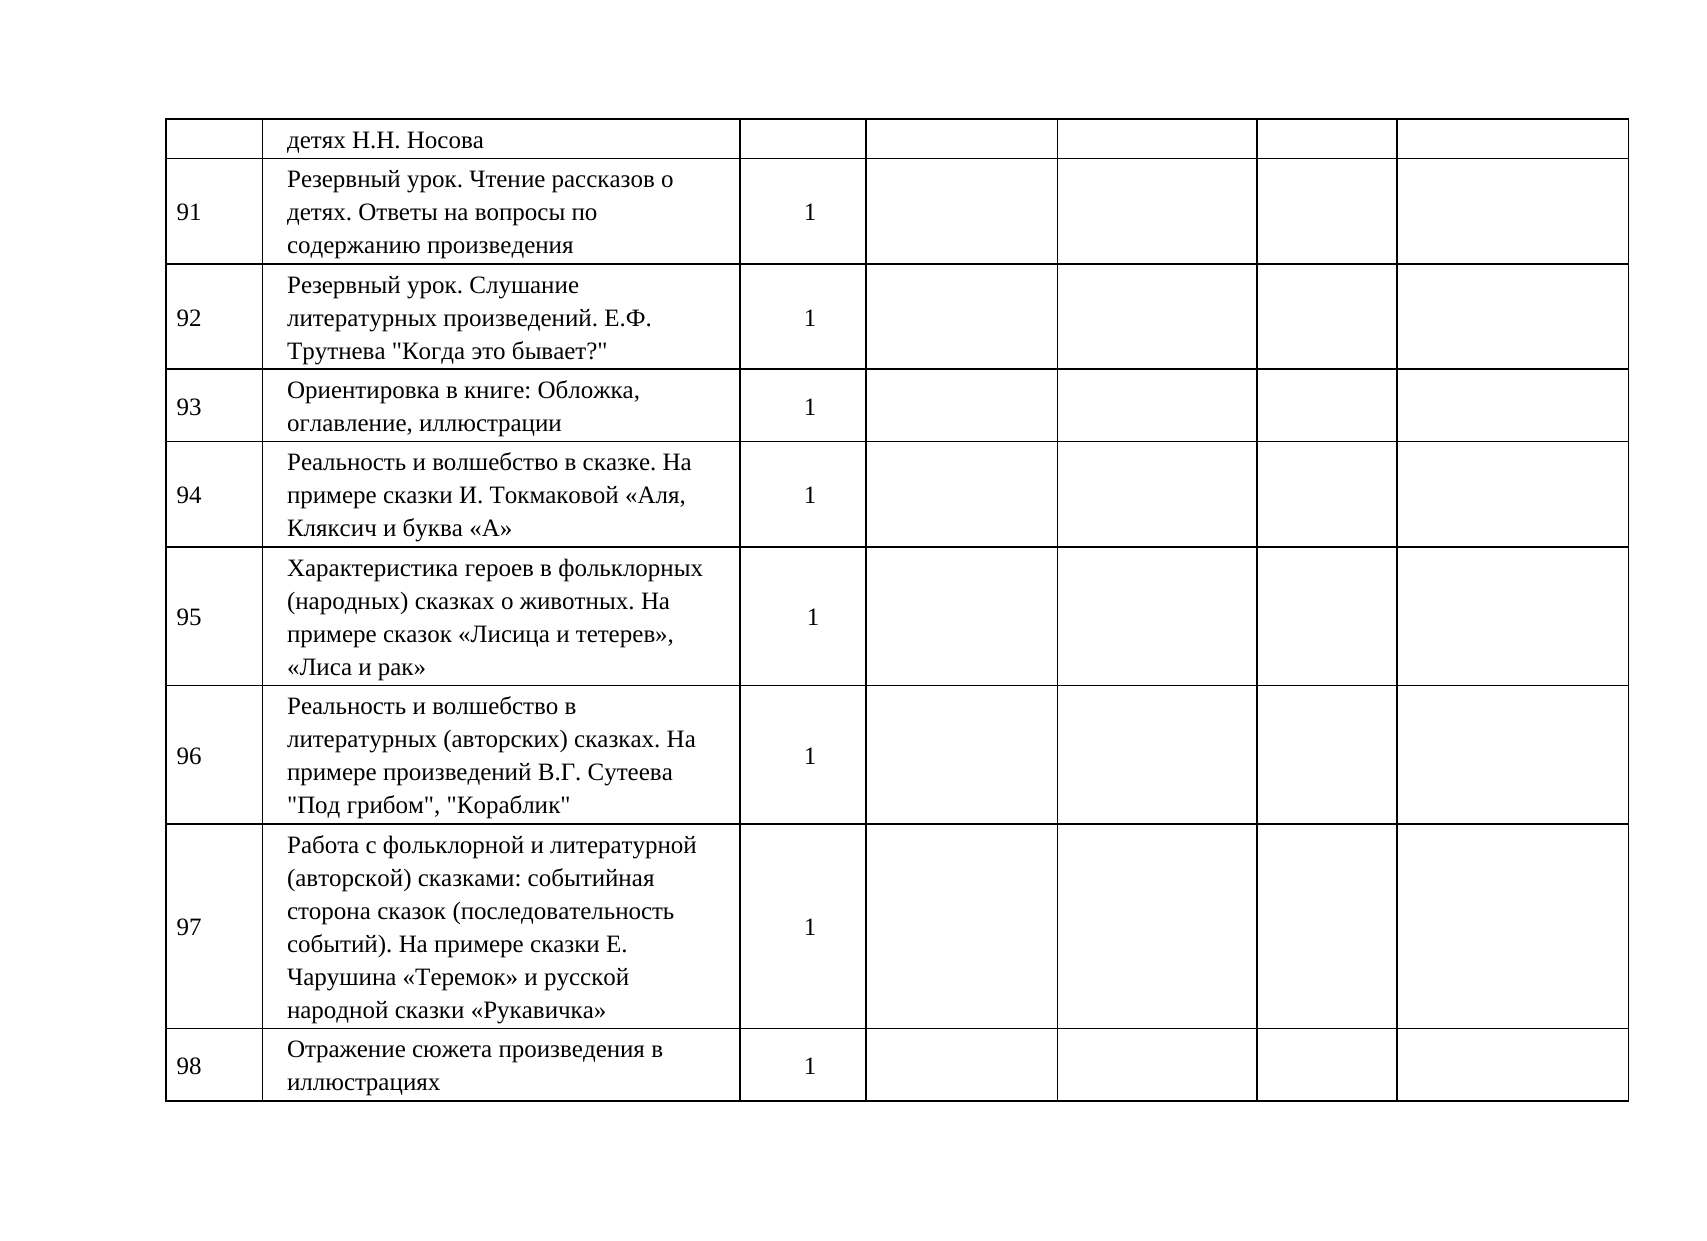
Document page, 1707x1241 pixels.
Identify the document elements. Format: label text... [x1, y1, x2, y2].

table_cell 93 [167, 370, 262, 441]
table_cell Работа с фольклорной и литературной (авторской) сказками: событийная сторона сказок (последовательность событий). На примере сказки Е. Чарушина «Теремок» и русской народной сказки «Рукавичка» [263, 825, 739, 1027]
table_cell [867, 442, 1057, 546]
table_cell 96 [167, 686, 262, 823]
table_cell [1398, 370, 1628, 441]
table_cell [867, 159, 1057, 263]
table_cell [1258, 120, 1396, 157]
table_cell 1 [741, 159, 865, 263]
table_cell [1058, 1029, 1256, 1100]
table_cell 1 [741, 370, 865, 441]
table_cell [1058, 686, 1256, 823]
table_cell [1398, 1029, 1628, 1100]
table_cell 1 [741, 265, 865, 368]
table_cell Резервный урок. Слушание литературных произведений. Е.Ф. Трутнева "Когда это бывает?" [263, 265, 739, 368]
table_cell [1398, 825, 1628, 1027]
table_cell [1398, 442, 1628, 546]
table_cell Резервный урок. Чтение рассказов о детях. Ответы на вопросы по содержанию произведения [263, 159, 739, 263]
table_cell [867, 265, 1057, 368]
table_cell [1258, 265, 1396, 368]
table_cell [1258, 1029, 1396, 1100]
table_cell [867, 120, 1057, 157]
table_cell Ориентировка в книге: Обложка, оглавление, иллюстрации [263, 370, 739, 441]
table_cell Отражение сюжета произведения в иллюстрациях [263, 1029, 739, 1100]
table_cell 1 [741, 442, 865, 546]
table_cell [867, 686, 1057, 823]
table_cell 90 [167, 120, 262, 157]
table_cell [867, 548, 1057, 684]
table_cell 1 [741, 1029, 865, 1100]
table_cell [1398, 120, 1628, 157]
table_cell [1258, 370, 1396, 441]
table_cell 95 [167, 548, 262, 684]
table_cell 97 [167, 825, 262, 1027]
table_cell [1398, 686, 1628, 823]
table_cell [1058, 265, 1256, 368]
table_cell Характеристика героев в фольклорных (народных) сказках о животных. На примере сказок «Лисица и тетерев», «Лиса и рак» [263, 548, 739, 684]
table_cell [1258, 825, 1396, 1027]
table_cell [1258, 442, 1396, 546]
table_cell 1 [741, 686, 865, 823]
table_cell 1 [741, 825, 865, 1027]
table_cell 1 [741, 120, 865, 157]
table_cell [1058, 159, 1256, 263]
table_cell 91 [167, 159, 262, 263]
table_cell [1398, 265, 1628, 368]
table_cell [1058, 548, 1256, 684]
table_cell 94 [167, 442, 262, 546]
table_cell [263, 120, 739, 157]
table_cell 1 [741, 548, 865, 684]
table_cell [1058, 370, 1256, 441]
table_cell [1058, 825, 1256, 1027]
table_cell [867, 1029, 1057, 1100]
table_cell [1258, 686, 1396, 823]
table_cell [1398, 548, 1628, 684]
table_cell [1258, 548, 1396, 684]
table_cell Реальность и волшебство в литературных (авторских) сказках. На примере произведений В.Г. Сутеева "Под грибом", "Кораблик" [263, 686, 739, 823]
table_cell [867, 370, 1057, 441]
table_cell 98 [167, 1029, 262, 1100]
table_cell [1258, 159, 1396, 263]
table_cell [1058, 120, 1256, 157]
table_cell [1398, 159, 1628, 263]
table_cell Реальность и волшебство в сказке. На примере сказки И. Токмаковой «Аля, Кляксич и буква «А» [263, 442, 739, 546]
table_cell [867, 825, 1057, 1027]
table_cell 92 [167, 265, 262, 368]
table_cell [1058, 442, 1256, 546]
